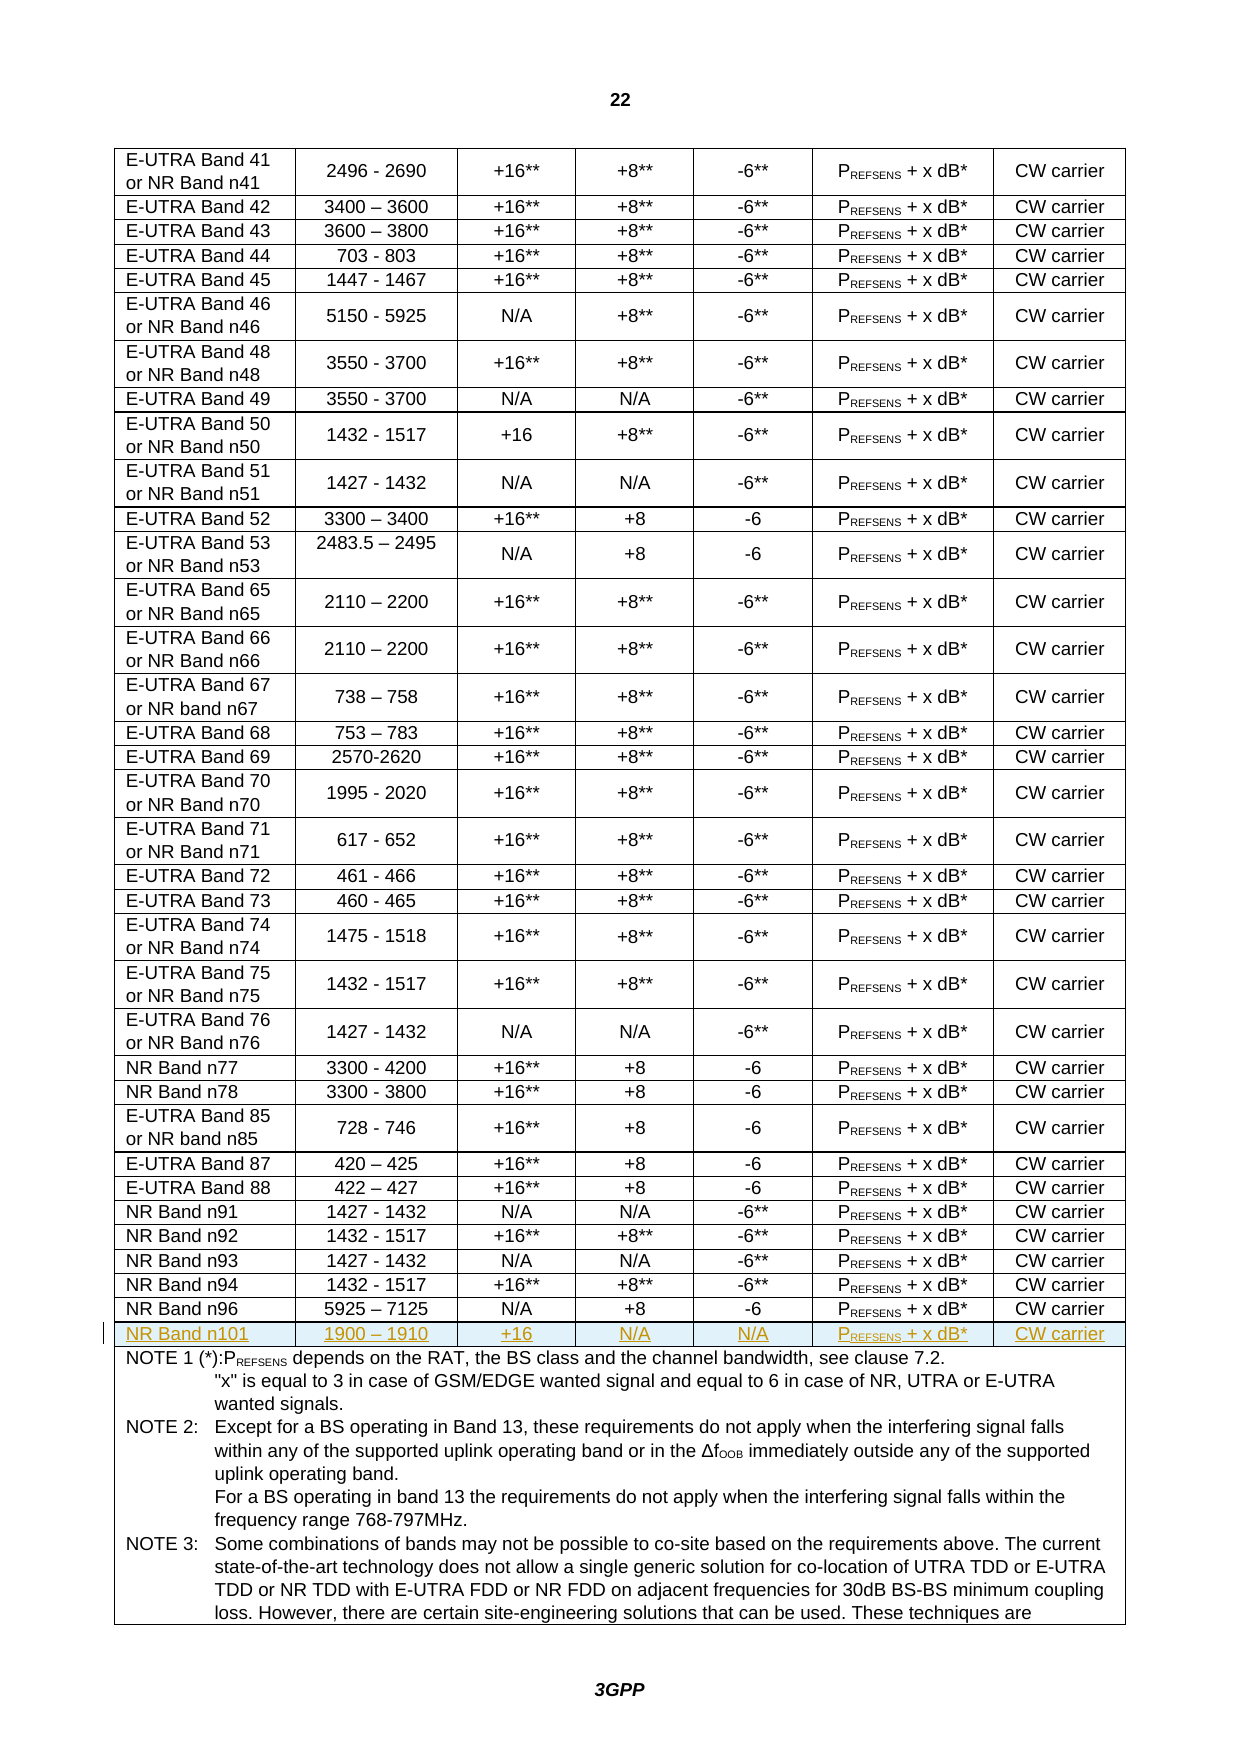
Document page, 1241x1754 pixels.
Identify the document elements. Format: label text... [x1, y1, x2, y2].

table_cell PREFSENS + x dB* [813, 220, 993, 243]
table_cell CW carrier [994, 220, 1125, 243]
table_cell 3300 - 4200 [296, 1056, 457, 1080]
table_cell 5925 – 7125 [296, 1298, 457, 1321]
table_cell E-UTRA Band 53 or NR Band n53 [115, 532, 295, 578]
table_cell +16** [458, 722, 575, 745]
table_cell CW carrier [994, 770, 1125, 817]
table_cell N/A [458, 388, 575, 411]
table_cell -6 [694, 1105, 812, 1151]
table_cell E-UTRA Band 87 [115, 1153, 295, 1176]
table_cell 2110 – 2200 [296, 579, 457, 626]
table_cell E-UTRA Band 85 or NR band n85 [115, 1105, 295, 1151]
table_cell 1432 - 1517 [296, 1274, 457, 1297]
table_cell 3300 – 3400 [296, 508, 457, 531]
table_cell -6** [694, 388, 812, 411]
table_cell +16** [458, 579, 575, 626]
table_cell +8** [576, 818, 693, 864]
table_cell N/A [458, 293, 575, 339]
table_cell -6** [694, 746, 812, 769]
table_cell +8** [576, 627, 693, 673]
table_cell 1427 - 1432 [296, 1009, 457, 1055]
table_cell CW carrier [994, 1056, 1125, 1080]
table_cell CW carrier [994, 293, 1125, 339]
table_cell 5150 - 5925 [296, 293, 457, 339]
table_cell PREFSENS + x dB* [813, 413, 993, 459]
table_cell 461 - 466 [296, 865, 457, 888]
table_cell PREFSENS + x dB* [813, 1009, 993, 1055]
table_cell CW carrier [994, 1153, 1125, 1176]
table_cell 3300 - 3800 [296, 1081, 457, 1104]
table_cell CW carrier [994, 1081, 1125, 1104]
table_cell +16** [458, 961, 575, 1008]
table_cell +8** [576, 770, 693, 817]
table_cell 1427 - 1432 [296, 1250, 457, 1273]
table_cell +8 [576, 1056, 693, 1080]
table_cell PREFSENS + x dB* [813, 914, 993, 960]
table_cell 2110 – 2200 [296, 627, 457, 673]
table_cell +16 [458, 413, 575, 459]
table_cell +8** [576, 746, 693, 769]
table_cell PREFSENS + x dB* [813, 818, 993, 864]
table_cell E-UTRA Band 74 or NR Band n74 [115, 914, 295, 960]
table_cell +16** [458, 674, 575, 721]
table_cell E-UTRA Band 65 or NR Band n65 [115, 579, 295, 626]
table_cell CW carrier [994, 1250, 1125, 1273]
table_cell E-UTRA Band 49 [115, 388, 295, 411]
table_cell E-UTRA Band 43 [115, 220, 295, 243]
table_cell -6 [694, 1081, 812, 1104]
table_cell CW carrier [994, 1177, 1125, 1200]
table_cell +8 [576, 532, 693, 578]
table_cell NR Band n91 [115, 1201, 295, 1224]
table_cell PREFSENS + x dB* [813, 1177, 993, 1200]
table_cell -6 [694, 1153, 812, 1176]
table_cell +8** [576, 149, 693, 195]
table_cell -6 [694, 508, 812, 531]
table_cell 728 - 746 [296, 1105, 457, 1151]
table_cell E-UTRA Band 52 [115, 508, 295, 531]
table_cell E-UTRA Band 72 [115, 865, 295, 888]
table_cell PREFSENS + x dB* [813, 269, 993, 292]
table_cell PREFSENS + x dB* [813, 196, 993, 219]
table_cell PREFSENS + x dB* [813, 1105, 993, 1151]
table_cell +16** [458, 1274, 575, 1297]
table_cell -6** [694, 890, 812, 913]
table_cell CW carrier [994, 865, 1125, 888]
table_cell PREFSENS + x dB* [813, 532, 993, 578]
table_cell +8 [576, 1105, 693, 1151]
table_cell -6** [694, 293, 812, 339]
table_cell PREFSENS + x dB* [813, 149, 993, 195]
table_cell +16** [458, 627, 575, 673]
table_cell +16** [458, 1153, 575, 1176]
table_cell +8 [576, 1081, 693, 1104]
table_cell 420 – 425 [296, 1153, 457, 1176]
table_cell +16** [458, 341, 575, 387]
table_cell +8** [576, 1225, 693, 1248]
table_cell +8 [576, 1177, 693, 1200]
table_cell N/A [576, 1009, 693, 1055]
table_cell N/A [576, 388, 693, 411]
table_cell 2570-2620 [296, 746, 457, 769]
table_cell PREFSENS + x dB* [813, 770, 993, 817]
table_cell 753 – 783 [296, 722, 457, 745]
table_cell -6** [694, 722, 812, 745]
table_cell PREFSENS + x dB* [813, 1081, 993, 1104]
table_cell +16** [458, 220, 575, 243]
table_cell -6** [694, 341, 812, 387]
table_cell 1427 - 1432 [296, 460, 457, 506]
table_cell +8 [576, 1298, 693, 1321]
table_cell PREFSENS + x dB* [813, 1274, 993, 1297]
table_cell CW carrier [994, 196, 1125, 219]
table_cell E-UTRA Band 69 [115, 746, 295, 769]
table_cell 3550 - 3700 [296, 388, 457, 411]
table_cell CW carrier [994, 579, 1125, 626]
table_cell 422 – 427 [296, 1177, 457, 1200]
table_cell +16** [458, 1081, 575, 1104]
table_cell -6** [694, 914, 812, 960]
table_cell PREFSENS + x dB* [813, 1225, 993, 1248]
table_cell PREFSENS + x dB* [813, 674, 993, 721]
table_cell PREFSENS + x dB* [813, 1298, 993, 1321]
table_cell -6** [694, 865, 812, 888]
table_cell +8 [576, 1153, 693, 1176]
table_cell PREFSENS + x dB* [813, 293, 993, 339]
table_cell +16** [458, 1177, 575, 1200]
table_cell -6** [694, 1201, 812, 1224]
table_cell +8** [576, 1274, 693, 1297]
table_cell -6** [694, 220, 812, 243]
table_cell -6 [694, 1298, 812, 1321]
table_cell CW carrier [994, 1225, 1125, 1248]
table_cell -6** [694, 961, 812, 1008]
table_cell CW carrier [994, 890, 1125, 913]
table_cell 738 – 758 [296, 674, 457, 721]
table_cell E-UTRA Band 75 or NR Band n75 [115, 961, 295, 1008]
table_cell +8** [576, 914, 693, 960]
table_cell CW carrier [994, 341, 1125, 387]
table_cell +16** [458, 196, 575, 219]
table_cell PREFSENS + x dB* [813, 245, 993, 268]
table_cell CW carrier [994, 722, 1125, 745]
table_cell N/A [576, 1201, 693, 1224]
table_cell 1432 - 1517 [296, 961, 457, 1008]
table_cell -6** [694, 818, 812, 864]
table_cell E-UTRA Band 48 or NR Band n48 [115, 341, 295, 387]
table_cell 2483.5 – 2495 [296, 532, 457, 578]
table_cell PREFSENS + x dB* [813, 961, 993, 1008]
table_cell CW carrier [994, 460, 1125, 506]
table_cell +8** [576, 196, 693, 219]
table_cell E-UTRA Band 46 or NR Band n46 [115, 293, 295, 339]
table_cell PREFSENS + x dB* [813, 627, 993, 673]
table_cell +16** [458, 914, 575, 960]
table_cell CW carrier [994, 961, 1125, 1008]
table_cell -6** [694, 770, 812, 817]
table_cell +8** [576, 220, 693, 243]
table_cell -6** [694, 269, 812, 292]
table_cell CW carrier [994, 627, 1125, 673]
table_cell -6** [694, 245, 812, 268]
table_cell +16** [458, 149, 575, 195]
table_cell -6** [694, 627, 812, 673]
table_cell CW carrier [994, 1298, 1125, 1321]
table_cell +16** [458, 1105, 575, 1151]
table_cell N/A [576, 1250, 693, 1273]
table_cell NR Band n93 [115, 1250, 295, 1273]
table_cell E-UTRA Band 67 or NR band n67 [115, 674, 295, 721]
table_cell NR Band n96 [115, 1298, 295, 1321]
table_cell PREFSENS + x dB* [813, 460, 993, 506]
table_cell -6 [694, 532, 812, 578]
table_cell N/A [458, 1250, 575, 1273]
table_cell PREFSENS + x dB* [813, 579, 993, 626]
table_cell E-UTRA Band 73 [115, 890, 295, 913]
table_cell PREFSENS + x dB* [813, 508, 993, 531]
table_cell 1427 - 1432 [296, 1201, 457, 1224]
table_cell CW carrier [994, 1201, 1125, 1224]
table_cell N/A [458, 1298, 575, 1321]
table_cell CW carrier [994, 818, 1125, 864]
table_cell E-UTRA Band 42 [115, 196, 295, 219]
table_cell -6** [694, 1225, 812, 1248]
table_cell 460 - 465 [296, 890, 457, 913]
table_cell CW carrier [994, 1009, 1125, 1055]
table_cell +8** [576, 961, 693, 1008]
table_cell -6** [694, 149, 812, 195]
table_cell 1475 - 1518 [296, 914, 457, 960]
table_cell E-UTRA Band 88 [115, 1177, 295, 1200]
table_cell PREFSENS + x dB* [813, 1153, 993, 1176]
table_cell CW carrier [994, 914, 1125, 960]
table_cell CW carrier [994, 1105, 1125, 1151]
table_cell E-UTRA Band 70 or NR Band n70 [115, 770, 295, 817]
table_cell CW carrier [994, 674, 1125, 721]
table_cell E-UTRA Band 71 or NR Band n71 [115, 818, 295, 864]
table_cell +8** [576, 674, 693, 721]
table_cell N/A [576, 460, 693, 506]
table_cell N/A [458, 1201, 575, 1224]
table_cell +8** [576, 293, 693, 339]
table_cell E-UTRA Band 44 [115, 245, 295, 268]
table_cell 3550 - 3700 [296, 341, 457, 387]
table_cell -6 [694, 1056, 812, 1080]
table_cell N/A [458, 1009, 575, 1055]
table_cell +8** [576, 579, 693, 626]
table_cell +16** [458, 746, 575, 769]
table_cell E-UTRA Band 45 [115, 269, 295, 292]
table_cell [115, 1347, 1125, 1624]
table_cell +16** [458, 770, 575, 817]
table_cell PREFSENS + x dB* [813, 388, 993, 411]
table_cell PREFSENS + x dB* [813, 746, 993, 769]
table_cell E-UTRA Band 50 or NR Band n50 [115, 413, 295, 459]
table_cell CW carrier [994, 269, 1125, 292]
table_cell -6** [694, 1274, 812, 1297]
table_cell CW carrier [994, 149, 1125, 195]
table_cell +16** [458, 1225, 575, 1248]
table_cell 617 - 652 [296, 818, 457, 864]
table_cell +16** [458, 245, 575, 268]
table_cell N/A [458, 532, 575, 578]
table_cell PREFSENS + x dB* [813, 865, 993, 888]
table_cell 3400 – 3600 [296, 196, 457, 219]
table_cell +8** [576, 245, 693, 268]
table_cell 1447 - 1467 [296, 269, 457, 292]
table_cell NR Band n94 [115, 1274, 295, 1297]
table_cell +16** [458, 865, 575, 888]
table_cell E-UTRA Band 51 or NR Band n51 [115, 460, 295, 506]
table_cell NR Band n78 [115, 1081, 295, 1104]
table_cell -6** [694, 674, 812, 721]
table_cell +8** [576, 865, 693, 888]
table_cell +8** [576, 890, 693, 913]
table_cell PREFSENS + x dB* [813, 1056, 993, 1080]
table_cell -6** [694, 196, 812, 219]
table_cell CW carrier [994, 1274, 1125, 1297]
table_cell -6** [694, 1009, 812, 1055]
table_cell -6** [694, 579, 812, 626]
table_cell N/A [458, 460, 575, 506]
table_cell +16** [458, 1056, 575, 1080]
table_cell PREFSENS + x dB* [813, 341, 993, 387]
table_cell E-UTRA Band 66 or NR Band n66 [115, 627, 295, 673]
table_cell +8** [576, 413, 693, 459]
table_cell -6 [694, 1177, 812, 1200]
table_cell +8** [576, 341, 693, 387]
table_cell CW carrier [994, 245, 1125, 268]
table_cell CW carrier [994, 532, 1125, 578]
table_cell -6** [694, 1250, 812, 1273]
table_cell CW carrier [994, 508, 1125, 531]
table_cell E-UTRA Band 41 or NR Band n41 [115, 149, 295, 195]
table_cell CW carrier [994, 746, 1125, 769]
table_cell 2496 - 2690 [296, 149, 457, 195]
table_cell PREFSENS + x dB* [813, 1250, 993, 1273]
table_cell +16** [458, 890, 575, 913]
table_cell -6** [694, 413, 812, 459]
table_cell PREFSENS + x dB* [813, 1201, 993, 1224]
table_cell 1432 - 1517 [296, 413, 457, 459]
table_cell E-UTRA Band 68 [115, 722, 295, 745]
table_cell CW carrier [994, 388, 1125, 411]
table_cell CW carrier [994, 413, 1125, 459]
table_cell 3600 – 3800 [296, 220, 457, 243]
table_cell 703 - 803 [296, 245, 457, 268]
table_cell PREFSENS + x dB* [813, 890, 993, 913]
table_cell +16** [458, 508, 575, 531]
table_cell NR Band n77 [115, 1056, 295, 1080]
table_cell E-UTRA Band 76 or NR Band n76 [115, 1009, 295, 1055]
table_cell 1432 - 1517 [296, 1225, 457, 1248]
table_cell +8 [576, 508, 693, 531]
table_cell PREFSENS + x dB* [813, 722, 993, 745]
table_cell NR Band n92 [115, 1225, 295, 1248]
table_cell -6** [694, 460, 812, 506]
table_cell +16** [458, 818, 575, 864]
table_cell +16** [458, 269, 575, 292]
table_cell +8** [576, 269, 693, 292]
table_cell +8** [576, 722, 693, 745]
table_cell 1995 - 2020 [296, 770, 457, 817]
